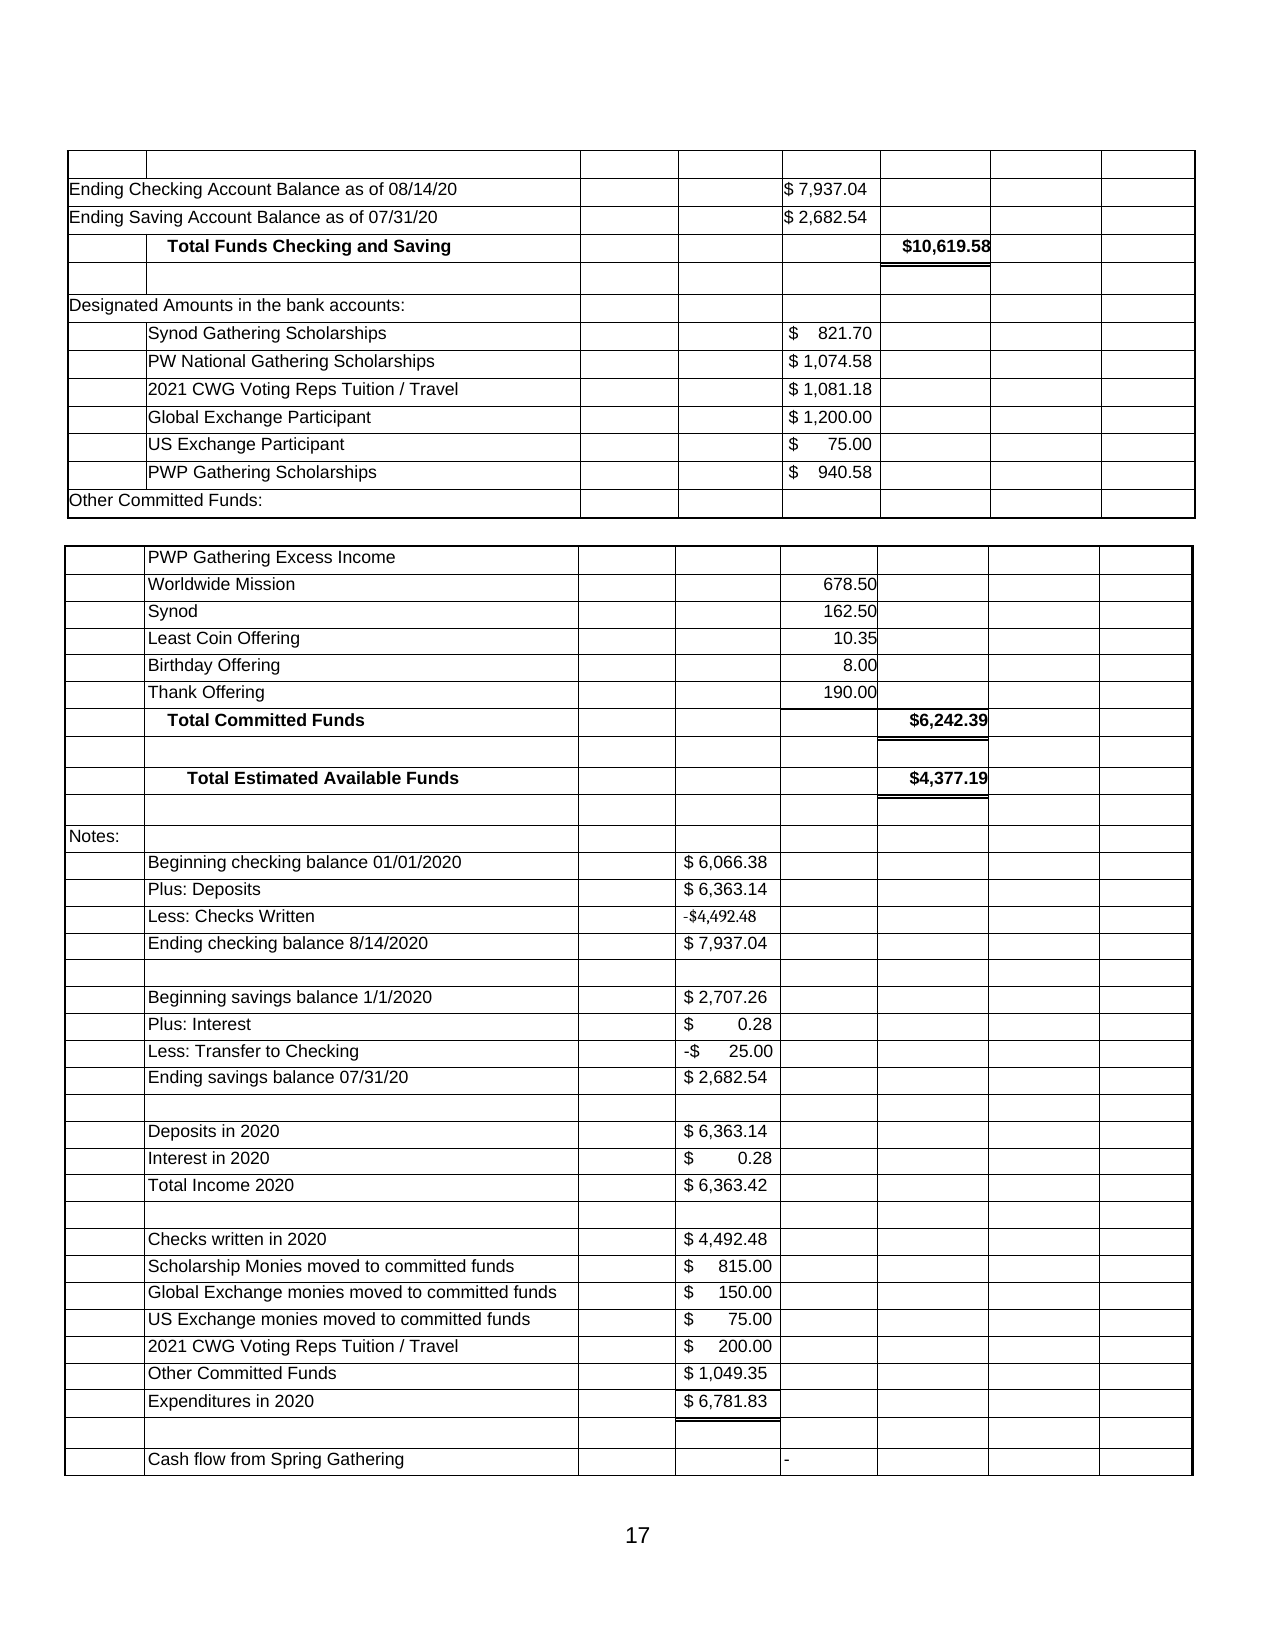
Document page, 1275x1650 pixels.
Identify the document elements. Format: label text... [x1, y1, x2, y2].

table_cell [581, 434, 678, 461]
table_cell $6,242.39 [878, 710, 988, 736]
table_cell $ 940.58 [783, 462, 880, 489]
table_cell [989, 987, 1099, 1013]
table_cell [989, 1364, 1099, 1389]
table_cell [579, 1014, 675, 1040]
table_cell [147, 151, 580, 178]
table_cell [878, 1364, 988, 1389]
table_cell $ 2,707.26 [676, 987, 780, 1013]
table_cell [878, 602, 988, 627]
table_cell [579, 1068, 675, 1094]
table_cell [1100, 1283, 1191, 1309]
table_cell [781, 826, 877, 852]
table_cell [1102, 462, 1194, 489]
table_cell [1100, 629, 1191, 654]
table_cell [145, 795, 578, 825]
table_cell [579, 737, 675, 767]
table_cell Total Funds Checking and Saving [147, 235, 580, 262]
table_cell [878, 1390, 988, 1417]
table_cell [66, 629, 144, 654]
table_cell [781, 795, 877, 825]
table_cell [679, 207, 782, 233]
table_cell [676, 629, 780, 654]
table_cell [1100, 768, 1191, 794]
table_cell [1100, 795, 1191, 825]
table_cell [781, 1095, 877, 1121]
table_cell $ 7,937.04 [783, 179, 880, 206]
table_cell [676, 655, 780, 681]
table_cell [1100, 1390, 1191, 1417]
table_cell [579, 1122, 675, 1147]
table_cell [781, 1229, 877, 1255]
table_cell Birthday Offering [145, 655, 578, 681]
table_cell [1100, 1310, 1191, 1336]
table_cell [579, 880, 675, 906]
table_cell [991, 407, 1101, 433]
table_cell [781, 853, 877, 879]
table_cell [676, 1422, 780, 1448]
table_cell [781, 1149, 877, 1174]
table_cell [881, 379, 990, 406]
table_cell [1100, 1149, 1191, 1174]
table_cell Scholarship Monies moved to committed funds [145, 1256, 578, 1282]
table_cell [581, 207, 678, 233]
table_cell Synod Gathering Scholarships [147, 323, 580, 350]
table_cell [878, 934, 988, 959]
table_cell Interest in 2020 [145, 1149, 578, 1174]
table_cell -$ 25.00 [676, 1041, 780, 1067]
table_cell [676, 1449, 780, 1475]
table_cell [579, 907, 675, 932]
table_cell [1102, 434, 1194, 461]
table_cell [1100, 960, 1191, 986]
table_cell [66, 1283, 144, 1309]
table_cell [579, 1283, 675, 1309]
table_cell [1100, 1364, 1191, 1389]
table_cell [783, 235, 880, 262]
table_cell [878, 1014, 988, 1040]
table_cell [781, 768, 877, 794]
table_cell [1102, 151, 1194, 178]
table_cell 190.00 [781, 682, 877, 708]
table_cell [679, 263, 782, 294]
table_cell [878, 575, 988, 601]
table_cell [781, 1068, 877, 1094]
table_cell Global Exchange Participant [147, 407, 580, 433]
table_cell [881, 151, 990, 178]
table_cell [878, 1095, 988, 1121]
table_cell US Exchange monies moved to committed funds [145, 1310, 578, 1336]
table_cell [66, 1014, 144, 1040]
table_header [878, 547, 988, 574]
table_cell [581, 235, 678, 262]
table_cell [881, 434, 990, 461]
table_cell [145, 826, 578, 852]
table_cell [581, 462, 678, 489]
table_cell [991, 151, 1101, 178]
table_cell [1102, 179, 1194, 206]
table_cell [1100, 1095, 1191, 1121]
table_cell [989, 1390, 1099, 1417]
table_cell [1100, 575, 1191, 601]
table_cell [579, 1390, 675, 1417]
table_cell [881, 267, 990, 294]
table_cell Global Exchange monies moved to committed funds [145, 1283, 578, 1309]
table_cell $ 1,049.35 [676, 1364, 780, 1389]
table_cell [579, 960, 675, 986]
table_cell [1100, 1229, 1191, 1255]
table_cell $ 1,081.18 [783, 379, 880, 406]
table_cell [781, 1122, 877, 1147]
table_cell [781, 880, 877, 906]
table_cell [878, 741, 988, 767]
table_cell [679, 351, 782, 378]
table_cell [989, 1202, 1099, 1228]
table_cell [69, 351, 146, 378]
table_cell Designated Amounts in the bank accounts: [69, 295, 580, 322]
table_cell [781, 1256, 877, 1282]
table_cell [878, 655, 988, 681]
table_cell [781, 1175, 877, 1201]
table_cell [878, 987, 988, 1013]
table_cell [878, 1041, 988, 1067]
table_cell [878, 1229, 988, 1255]
table_cell [579, 826, 675, 852]
table_cell [878, 1149, 988, 1174]
table_cell [579, 1175, 675, 1201]
table_cell [878, 1122, 988, 1147]
table_cell 8.00 [781, 655, 877, 681]
table_cell [878, 1175, 988, 1201]
table_cell [1100, 602, 1191, 627]
table_cell Least Coin Offering [145, 629, 578, 654]
table_cell [878, 853, 988, 879]
table_cell [69, 407, 146, 433]
table_cell [676, 768, 780, 794]
table_cell [579, 853, 675, 879]
table_cell $ 0.28 [676, 1014, 780, 1040]
table_cell $ 4,492.48 [676, 1229, 780, 1255]
table_cell [66, 1390, 144, 1417]
table_cell [679, 151, 782, 178]
table_cell [1100, 826, 1191, 852]
table_cell [581, 295, 678, 322]
table_cell [781, 1418, 877, 1448]
table_cell [989, 602, 1099, 627]
table_cell [66, 575, 144, 601]
table_cell [1102, 351, 1194, 378]
table_cell Total Estimated Available Funds [145, 768, 578, 794]
table_cell [783, 263, 880, 294]
table_cell [145, 1418, 578, 1448]
table_cell [1100, 853, 1191, 879]
table_cell $ 75.00 [783, 434, 880, 461]
table_cell [145, 1095, 578, 1121]
table_cell [781, 1364, 877, 1389]
table_cell [989, 960, 1099, 986]
table_cell [989, 1337, 1099, 1362]
table_cell 10.35 [781, 629, 877, 654]
table_cell $ 6,363.14 [676, 880, 780, 906]
table_cell [881, 351, 990, 378]
table_cell [989, 1256, 1099, 1282]
table_cell $ 6,363.42 [676, 1175, 780, 1201]
table_cell Ending checking balance 8/14/2020 [145, 934, 578, 959]
table_cell [581, 263, 678, 294]
table_cell [1100, 1014, 1191, 1040]
table_cell [1100, 1175, 1191, 1201]
table_cell [66, 1229, 144, 1255]
table_cell [66, 1364, 144, 1389]
table_cell [579, 1364, 675, 1389]
table_cell [66, 737, 144, 767]
table_cell Less: Checks Written [145, 907, 578, 932]
table_cell [1100, 1041, 1191, 1067]
table_cell [66, 960, 144, 986]
table_cell [1100, 1202, 1191, 1228]
table_cell [1100, 1337, 1191, 1362]
table_cell [989, 1149, 1099, 1174]
table_header [66, 547, 144, 574]
table_cell Total Committed Funds [145, 709, 578, 736]
table_cell [579, 795, 675, 825]
table_cell $ 6,363.14 [676, 1122, 780, 1147]
table_cell [878, 682, 988, 708]
table_cell [878, 629, 988, 654]
table_cell [878, 1068, 988, 1094]
table_cell [881, 179, 990, 206]
table_cell $ 75.00 [676, 1310, 780, 1336]
table_cell Cash flow from Spring Gathering [145, 1449, 578, 1475]
table_cell Ending Saving Account Balance as of 07/31/20 [69, 207, 580, 233]
table_cell [676, 1095, 780, 1121]
table_cell [66, 795, 144, 825]
table_cell [579, 1149, 675, 1174]
table_cell [991, 462, 1101, 489]
table_cell Checks written in 2020 [145, 1229, 578, 1255]
table_cell [66, 655, 144, 681]
table_cell [881, 490, 990, 517]
table_cell [679, 490, 782, 517]
table_cell [66, 853, 144, 879]
table_cell [781, 907, 877, 932]
table_cell [579, 1256, 675, 1282]
table_cell [579, 1202, 675, 1228]
table_cell [1100, 737, 1191, 767]
table_cell [676, 795, 780, 825]
table_cell [878, 799, 988, 825]
table_cell [989, 853, 1099, 879]
table_cell [1102, 207, 1194, 233]
table_cell [989, 1095, 1099, 1121]
table_cell [989, 1418, 1099, 1448]
table_cell [579, 602, 675, 627]
table_cell [783, 490, 880, 517]
table_cell [781, 710, 877, 736]
table_cell [781, 934, 877, 959]
table_cell [579, 709, 675, 736]
table_cell [1100, 709, 1191, 736]
table_cell [66, 1175, 144, 1201]
table_cell [989, 1014, 1099, 1040]
table_cell [989, 655, 1099, 681]
table_cell [1100, 1068, 1191, 1094]
table_cell [991, 323, 1101, 350]
table_cell [66, 880, 144, 906]
table_cell Thank Offering [145, 682, 578, 708]
table_cell Expenditures in 2020 [145, 1390, 578, 1417]
table_cell PW National Gathering Scholarships [147, 351, 580, 378]
table_cell [579, 1229, 675, 1255]
table_cell [679, 462, 782, 489]
table_cell [989, 737, 1099, 767]
table_cell [679, 295, 782, 322]
table_cell $ 815.00 [676, 1256, 780, 1282]
table_cell Notes: [66, 826, 144, 852]
table_cell [66, 1449, 144, 1475]
table_cell [69, 434, 146, 461]
table_cell [1100, 682, 1191, 708]
table_cell Less: Transfer to Checking [145, 1041, 578, 1067]
table_cell [676, 826, 780, 852]
table_cell [579, 1418, 675, 1448]
table_cell [66, 1256, 144, 1282]
table_cell [878, 960, 988, 986]
table_cell [66, 682, 144, 708]
table_cell [66, 768, 144, 794]
table_cell [1102, 407, 1194, 433]
table_cell [989, 682, 1099, 708]
table_cell [989, 1041, 1099, 1067]
table_cell $ 200.00 [676, 1337, 780, 1362]
table_cell [1100, 934, 1191, 959]
table_header [989, 547, 1099, 574]
table_cell [676, 575, 780, 601]
table_cell [66, 1418, 144, 1448]
table_cell [679, 379, 782, 406]
table_cell $ 1,200.00 [783, 407, 880, 433]
table_cell US Exchange Participant [147, 434, 580, 461]
table_cell [781, 1337, 877, 1362]
table_cell Ending savings balance 07/31/20 [145, 1068, 578, 1094]
table_cell [1100, 1418, 1191, 1448]
table_cell [781, 1041, 877, 1067]
table_cell [781, 987, 877, 1013]
table_cell [991, 490, 1101, 517]
table_cell $ 150.00 [676, 1283, 780, 1309]
table_cell [1100, 987, 1191, 1013]
table_cell [679, 407, 782, 433]
table_header [579, 547, 675, 574]
table_cell Other Committed Funds [145, 1364, 578, 1389]
table_cell [991, 295, 1101, 322]
table_cell [1100, 1449, 1191, 1475]
table_cell [66, 1095, 144, 1121]
table_cell [881, 462, 990, 489]
table_cell [989, 880, 1099, 906]
table_cell [878, 1283, 988, 1309]
table_cell Synod [145, 602, 578, 627]
table_cell [878, 907, 988, 932]
table_cell [579, 934, 675, 959]
table_cell [579, 1310, 675, 1336]
table_cell [579, 682, 675, 708]
table_cell - [781, 1449, 877, 1475]
table_cell [989, 575, 1099, 601]
table_header [676, 547, 780, 574]
table_cell [581, 407, 678, 433]
table_cell [991, 434, 1101, 461]
table_cell [679, 235, 782, 262]
table_cell [679, 434, 782, 461]
table_cell 678.50 [781, 575, 877, 601]
table_cell $ 1,074.58 [783, 351, 880, 378]
table_cell [989, 795, 1099, 825]
table_cell [145, 1202, 578, 1228]
table_cell [1102, 263, 1194, 294]
table_cell [145, 737, 578, 767]
table_cell [66, 907, 144, 932]
table_cell [676, 602, 780, 627]
table_cell [878, 1418, 988, 1448]
table_cell Total Income 2020 [145, 1175, 578, 1201]
table_cell [878, 1202, 988, 1228]
table_cell [989, 768, 1099, 794]
table_cell [69, 235, 146, 262]
table_cell [1102, 295, 1194, 322]
table_cell [66, 1041, 144, 1067]
table_cell [781, 1283, 877, 1309]
table_cell PWP Gathering Scholarships [147, 462, 580, 489]
table_cell Plus: Deposits [145, 880, 578, 906]
table_cell $10,619.58 [881, 235, 990, 262]
table_cell [989, 1122, 1099, 1147]
table_cell [991, 207, 1101, 233]
table_cell [676, 960, 780, 986]
table_cell $ 2,682.54 [783, 207, 880, 233]
table_cell [781, 1310, 877, 1336]
table_cell [579, 768, 675, 794]
table_cell [878, 826, 988, 852]
table_cell -$4,492.48 [676, 907, 780, 932]
table_cell [781, 1202, 877, 1228]
table_header [1100, 547, 1191, 574]
table_cell [66, 987, 144, 1013]
table_cell [66, 602, 144, 627]
table_header [781, 547, 877, 574]
table_cell [1102, 235, 1194, 262]
table_cell [783, 295, 880, 322]
table_cell $ 6,066.38 [676, 853, 780, 879]
table_cell [989, 1283, 1099, 1309]
table_cell [1102, 490, 1194, 517]
table_cell [145, 960, 578, 986]
table_cell [679, 179, 782, 206]
table_cell [1100, 880, 1191, 906]
table_cell 2021 CWG Voting Reps Tuition / Travel [145, 1337, 578, 1362]
table_cell [66, 1337, 144, 1362]
table_cell [881, 207, 990, 233]
table_cell [1102, 323, 1194, 350]
table_header PWP Gathering Excess Income [145, 547, 578, 574]
table_cell [69, 151, 146, 178]
table_cell [66, 1122, 144, 1147]
table_cell $ 821.70 [783, 323, 880, 350]
table_cell [579, 1337, 675, 1362]
table_cell [1100, 655, 1191, 681]
table_cell [579, 629, 675, 654]
table_cell [991, 179, 1101, 206]
table_cell [881, 407, 990, 433]
table_cell [781, 737, 877, 767]
table_cell [1102, 379, 1194, 406]
table_cell [991, 263, 1101, 294]
table_cell [676, 1202, 780, 1228]
table_cell [878, 1449, 988, 1475]
table_cell [989, 1449, 1099, 1475]
table_cell $4,377.19 [878, 768, 988, 794]
table_cell Beginning savings balance 1/1/2020 [145, 987, 578, 1013]
table_cell [66, 1149, 144, 1174]
table_cell [581, 323, 678, 350]
table_cell [676, 737, 780, 767]
table_cell $ 7,937.04 [676, 934, 780, 959]
table_cell [989, 1229, 1099, 1255]
table_cell [579, 1041, 675, 1067]
table_cell [581, 379, 678, 406]
table_cell Other Committed Funds: [69, 490, 580, 517]
table_cell [781, 960, 877, 986]
table_cell [1100, 1256, 1191, 1282]
table_cell Beginning checking balance 01/01/2020 [145, 853, 578, 879]
table_cell [66, 1310, 144, 1336]
table_cell [579, 1095, 675, 1121]
table_cell [579, 575, 675, 601]
table_cell [989, 1068, 1099, 1094]
table_cell $ 0.28 [676, 1149, 780, 1174]
table_cell [781, 1390, 877, 1417]
table_cell [989, 1175, 1099, 1201]
table_cell [881, 323, 990, 350]
table_cell [991, 235, 1101, 262]
table_cell [69, 462, 146, 489]
table_cell [679, 323, 782, 350]
table_cell [581, 179, 678, 206]
table_cell [781, 1014, 877, 1040]
table_cell 162.50 [781, 602, 877, 627]
table_cell [579, 987, 675, 1013]
table_cell [579, 655, 675, 681]
table_cell Worldwide Mission [145, 575, 578, 601]
table_cell [147, 263, 580, 294]
table_cell $ 2,682.54 [676, 1068, 780, 1094]
table_cell Plus: Interest [145, 1014, 578, 1040]
table_cell [878, 1310, 988, 1336]
table_cell [69, 263, 146, 294]
table_cell [991, 379, 1101, 406]
table_cell [989, 934, 1099, 959]
table_cell [881, 295, 990, 322]
table_cell [66, 934, 144, 959]
table_cell Ending Checking Account Balance as of 08/14/20 [69, 179, 580, 206]
table_cell [783, 151, 880, 178]
table_cell [878, 1337, 988, 1362]
table_cell [1100, 1122, 1191, 1147]
table_cell [66, 1068, 144, 1094]
table_cell [878, 880, 988, 906]
table_cell [69, 379, 146, 406]
table_cell [989, 826, 1099, 852]
table_cell [676, 709, 780, 736]
table_cell [991, 351, 1101, 378]
table_cell [989, 709, 1099, 736]
table_cell [676, 682, 780, 708]
table_cell [69, 323, 146, 350]
table_cell [581, 151, 678, 178]
table_cell 2021 CWG Voting Reps Tuition / Travel [147, 379, 580, 406]
table_cell [579, 1449, 675, 1475]
table_cell [989, 1310, 1099, 1336]
table_cell [1100, 907, 1191, 932]
table_cell [989, 907, 1099, 932]
table_cell [878, 1256, 988, 1282]
table_cell [989, 629, 1099, 654]
table_cell [581, 351, 678, 378]
table_cell [66, 1202, 144, 1228]
table_cell Deposits in 2020 [145, 1122, 578, 1147]
table_cell [581, 490, 678, 517]
table_cell [66, 709, 144, 736]
table_cell $ 6,781.83 [676, 1391, 780, 1417]
